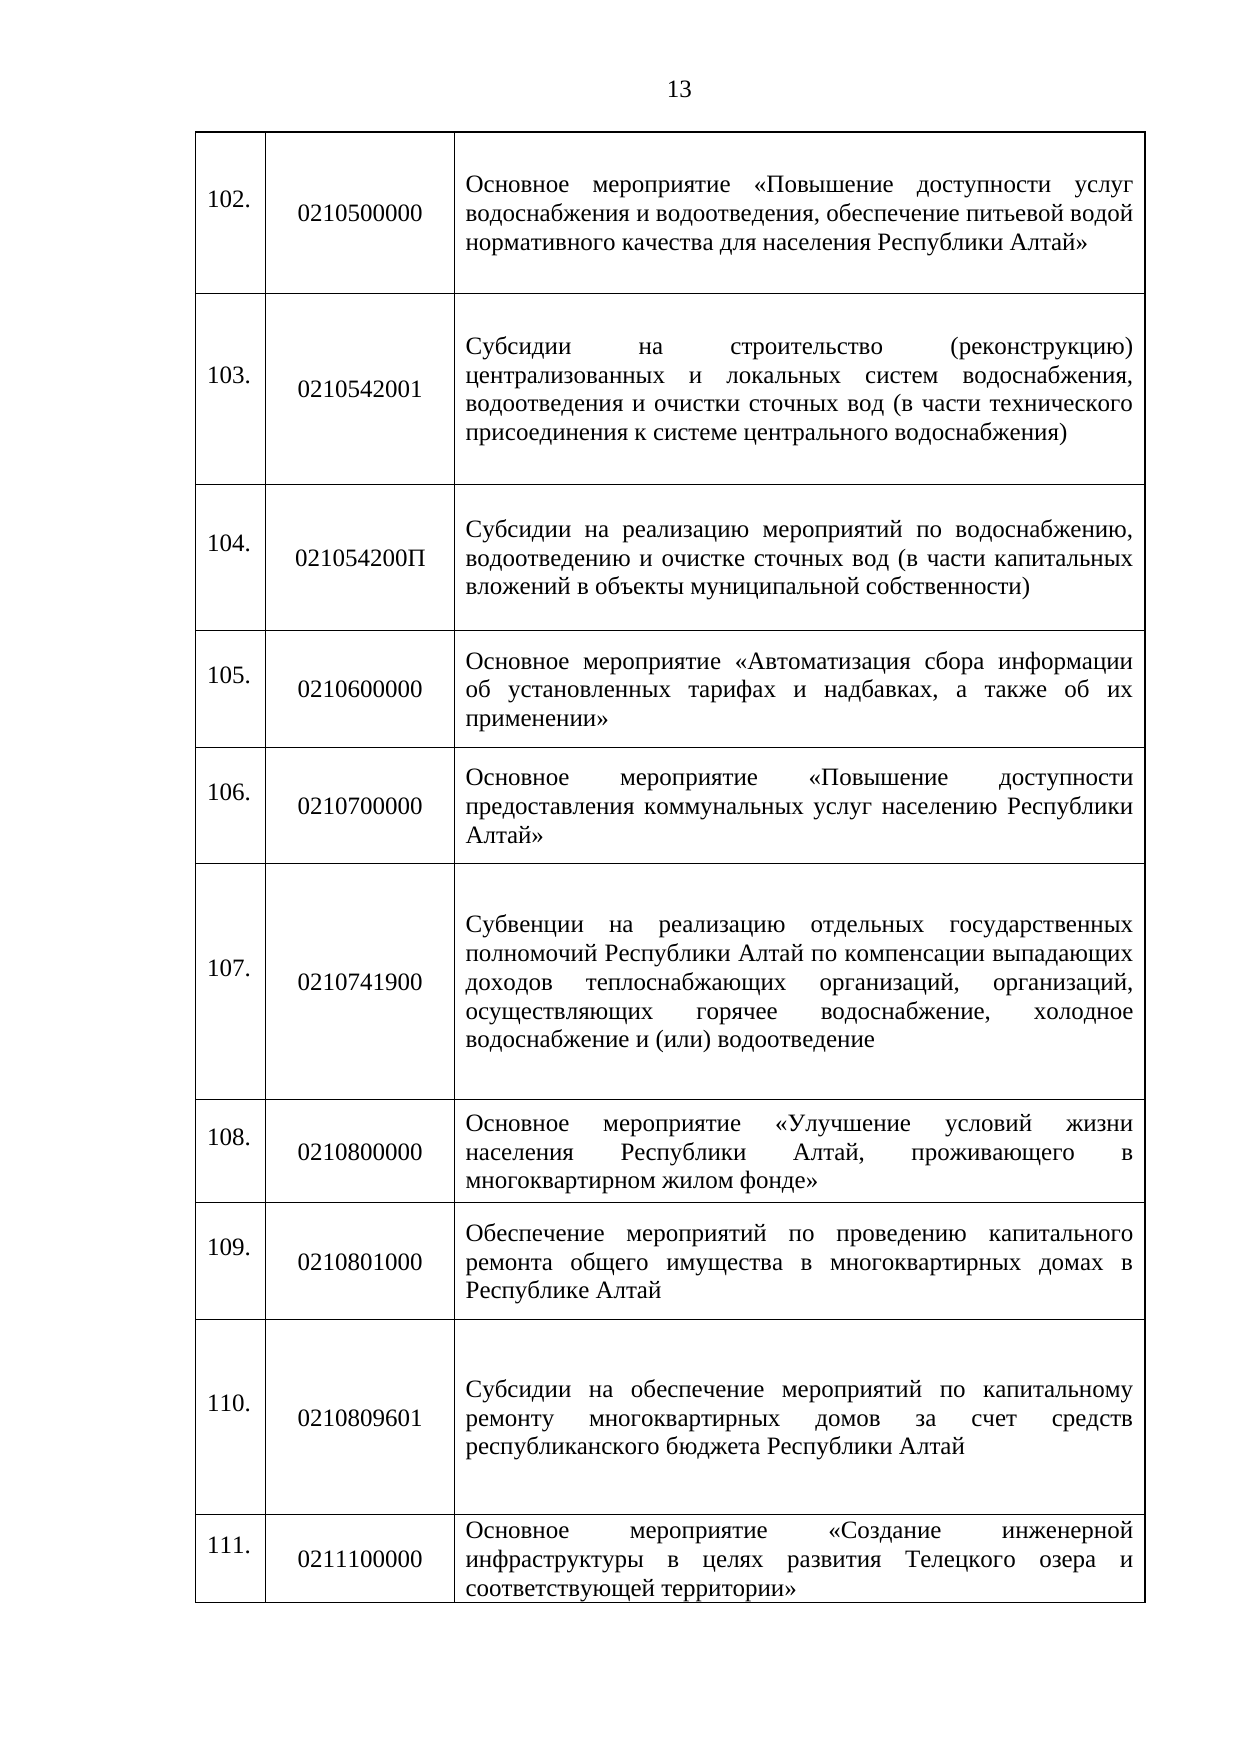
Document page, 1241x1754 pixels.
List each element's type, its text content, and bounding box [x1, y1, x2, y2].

table_cell Субсидии на строительство (реконструкцию) централизованных и локальных систем водоснабжения, водоотведения и очистки сточных вод (в части технического присоединения к системе центрального водоснабжения) [455, 294, 1144, 483]
table_cell Основное мероприятие «Повышение доступности предоставления коммунальных услуг населению Республики Алтай» [455, 748, 1144, 863]
table_cell [196, 1320, 265, 1514]
table_cell 0210500000 [266, 133, 454, 293]
table_cell 0210800000 [266, 1100, 454, 1202]
table_cell [196, 748, 265, 863]
table_cell Обеспечение мероприятий по проведению капитального ремонта общего имущества в многоквартирных домах в Республике Алтай [455, 1203, 1144, 1319]
table_cell Субвенции на реализацию отдельных государственных полномочий Республики Алтай по компенсации выпадающих доходов теплоснабжающих организаций, организаций, осуществляющих горячее водоснабжение, холодное водоснабжение и (или) водоотведение [455, 864, 1144, 1099]
table_cell Субсидии на реализацию мероприятий по водоснабжению, водоотведению и очистке сточных вод (в части капитальных вложений в объекты муниципальной собственности) [455, 485, 1144, 630]
table_cell Основное мероприятие «Улучшение условий жизни населения Республики Алтай, проживающего в многоквартирном жилом фонде» [455, 1100, 1144, 1202]
table_cell 0211100000 [266, 1515, 454, 1602]
table_cell 0210801000 [266, 1203, 454, 1319]
table_cell [196, 133, 265, 293]
table_cell Субсидии на обеспечение мероприятий по капитальному ремонту многоквартирных домов за счет средств республиканского бюджета Республики Алтай [455, 1320, 1144, 1514]
table_cell 0210542001 [266, 294, 454, 483]
table_cell [196, 1100, 265, 1202]
table_cell [196, 294, 265, 483]
table_cell Основное мероприятие «Создание инженерной инфраструктуры в целях развития Телецкого озера и соответствующей территории» [455, 1515, 1144, 1602]
table_cell [196, 485, 265, 630]
table_cell 021054200П [266, 485, 454, 630]
table_cell Основное мероприятие «Автоматизация сбора информации об установленных тарифах и надбавках, а также об их применении» [455, 631, 1144, 747]
table_cell [196, 1203, 265, 1319]
table_cell [196, 1515, 265, 1602]
table_cell [196, 631, 265, 747]
table_cell 0210809601 [266, 1320, 454, 1514]
table_cell 0210600000 [266, 631, 454, 747]
table_cell 0210700000 [266, 748, 454, 863]
table_cell 0210741900 [266, 864, 454, 1099]
table_cell [196, 864, 265, 1099]
table_cell Основное мероприятие «Повышение доступности услуг водоснабжения и водоотведения, обеспечение питьевой водой нормативного качества для населения Республики Алтай» [455, 133, 1144, 293]
